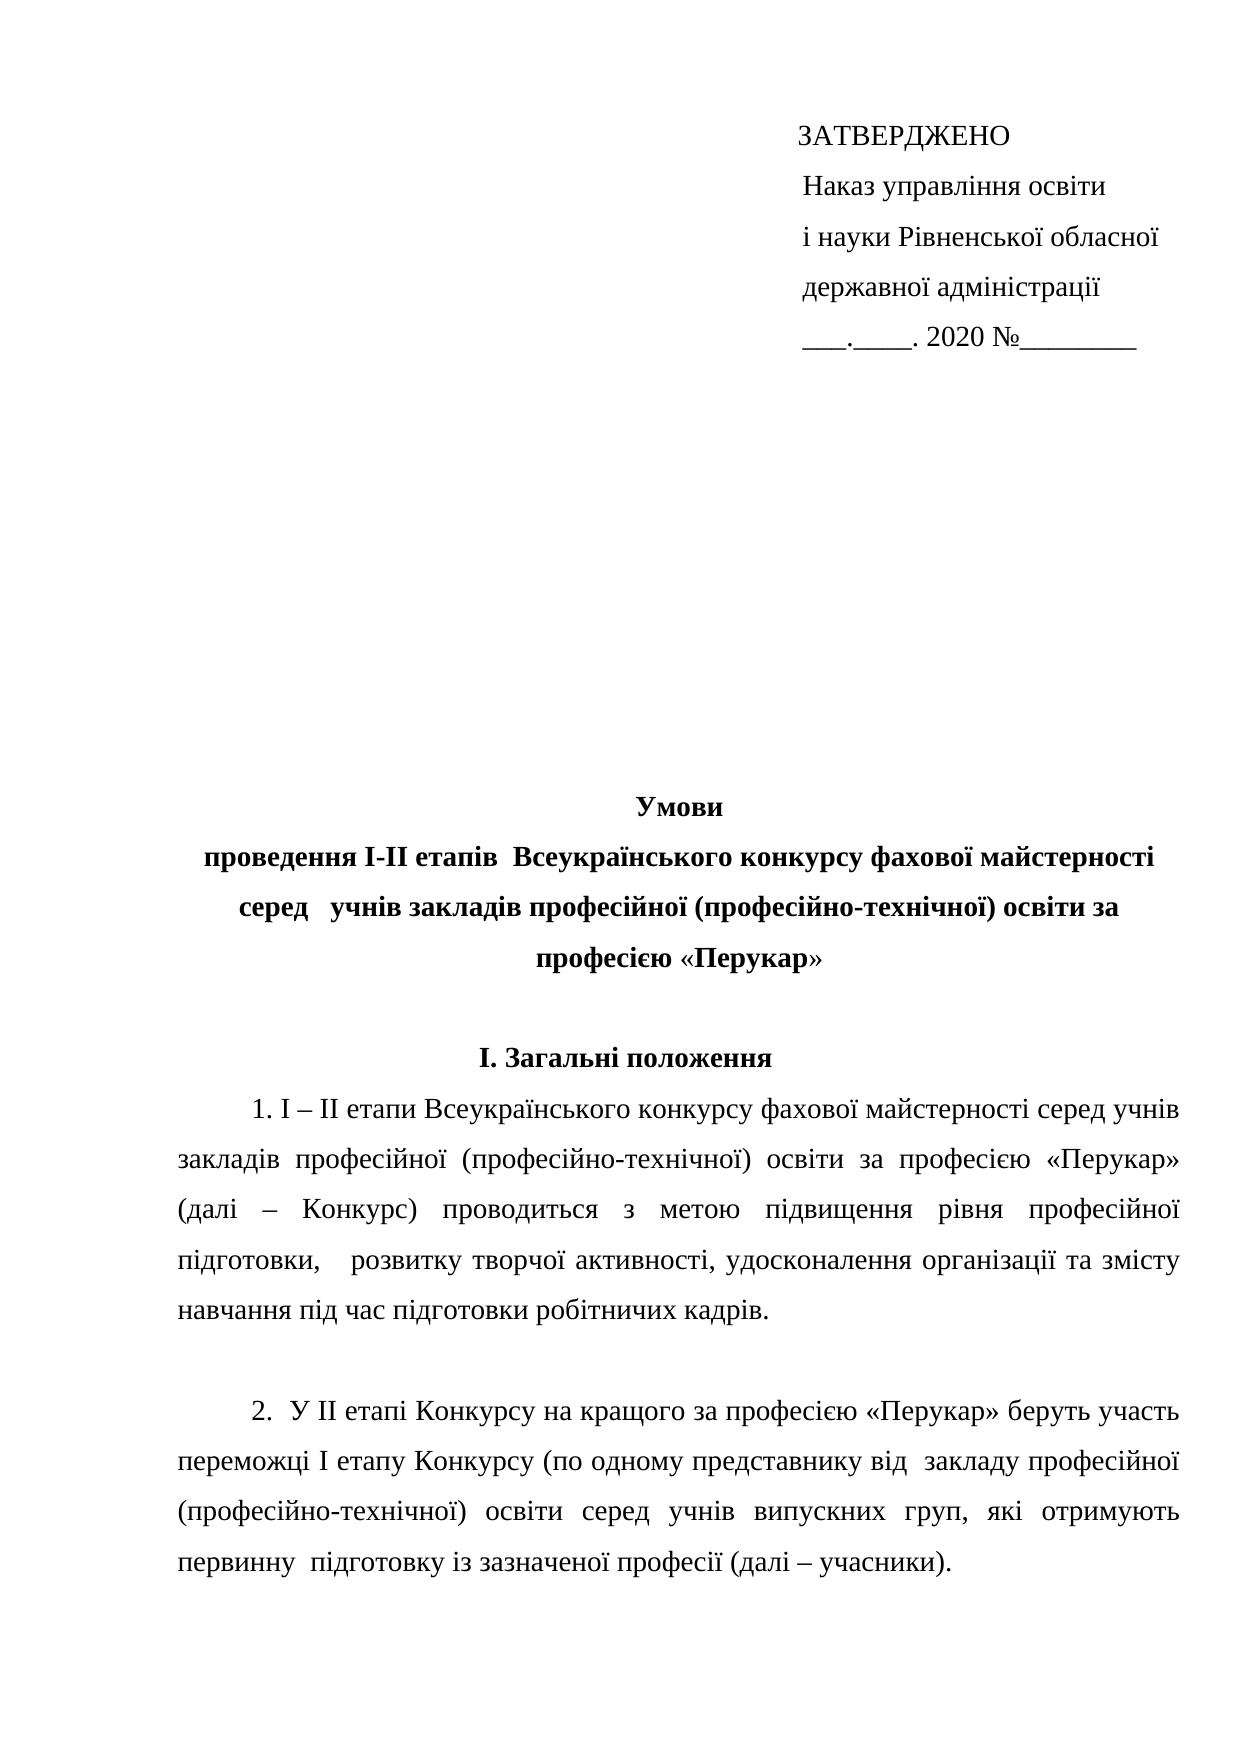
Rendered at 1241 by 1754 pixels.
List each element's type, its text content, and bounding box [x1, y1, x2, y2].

text 1. І – ІІ етапи Всеукраїнського конкурсу фахової майстерності серед учнів закладів професійної (професійно-технічної) освіти за професією «Перукар» (далі – Конкурс) проводиться з метою підвищення рівня професійної підготовки, розвитку творчої активності, удосконалення організації та змісту навчання під час підготовки робітничих кадрів. [177, 1091, 1181, 1326]
text і науки Рівненської обласної державної адміністрації ___.____. 2020 №________ [802, 219, 1181, 353]
text 2. У ІІ етапі Конкурсу на кращого за професією «Перукар» беруть участь переможці І етапу Конкурсу (по одному представнику від закладу професійної (професійно-технічної) освіти серед учнів випускних груп, які отримують первинну підготовку із зазначеної професії (далі – учасники). [177, 1393, 1181, 1577]
text Наказ управління освіти [802, 168, 1181, 202]
text проведення І-ІІ етапів Всеукраїнського конкурсу фахової майстерності серед учнів закладів професійної (професійно-технічної) освіти за професією «Перукар» [177, 839, 1181, 973]
text Умови [177, 789, 1181, 822]
text І. Загальні положення [479, 1041, 1181, 1074]
text ЗАТВЕРДЖЕНО [177, 118, 1181, 152]
